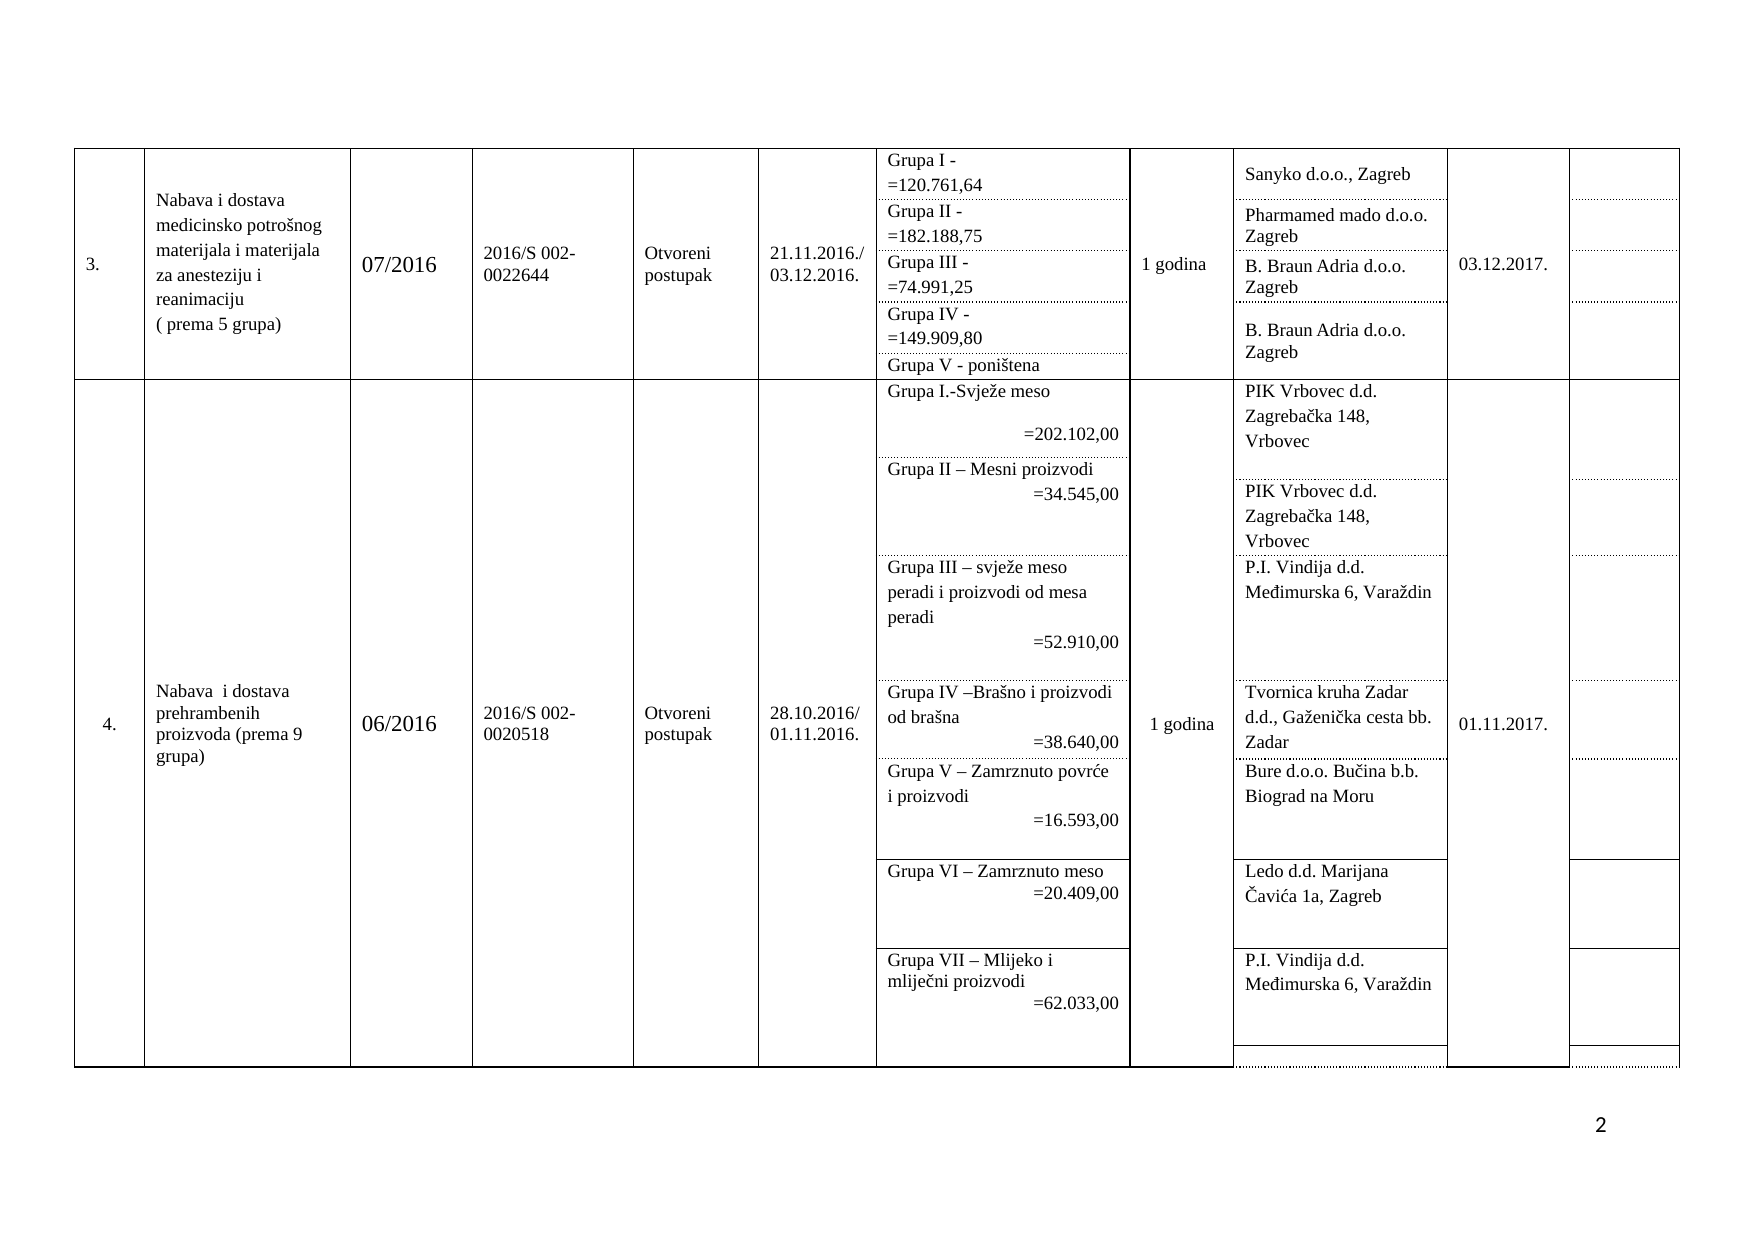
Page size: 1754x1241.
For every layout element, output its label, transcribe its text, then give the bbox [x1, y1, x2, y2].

table_cell Grupa II - =182.188,75 [877, 199, 1129, 250]
table_cell Grupa IV - =149.909,80 [877, 301, 1129, 353]
table_cell 07/2016 [351, 149, 472, 379]
table_cell [1570, 680, 1679, 758]
table_cell Grupa III – svježe meso peradi i proizvodi od mesa peradi =52.910,00 [877, 555, 1129, 680]
table_cell Grupa II – Mesni proizvodi =34.545,00 [877, 457, 1129, 555]
table_cell PIK Vrbovec d.d. Zagrebačka 148, Vrbovec [1234, 380, 1447, 479]
table_cell [1570, 555, 1679, 680]
table_cell Ledo d.d. Marijana Čavića 1a, Zagreb [1234, 860, 1447, 947]
table_cell 1 godina [1131, 149, 1233, 379]
table_cell 03.12.2017. [1448, 149, 1569, 379]
table_cell Grupa I.-Svježe meso =202.102,00 [877, 380, 1129, 457]
table_cell [1570, 301, 1679, 379]
table_cell P.I. Vindija d.d. Međimurska 6, Varaždin [1234, 949, 1447, 1045]
table_cell Tvornica kruha Zadar d.d., Gaženička cesta bb. Zadar [1234, 680, 1447, 758]
table_cell Otvoreni postupak [634, 149, 758, 379]
table_cell 01.11.2017. [1448, 380, 1569, 1066]
table_cell Grupa V – Zamrznuto povrće i proizvodi =16.593,00 [877, 758, 1129, 859]
table_cell [1570, 949, 1679, 1045]
table_cell 28.10.2016/ 01.11.2016. [759, 380, 876, 1066]
table_cell B. Braun Adria d.o.o. Zagreb [1234, 301, 1447, 379]
table_cell [1570, 1046, 1679, 1066]
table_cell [1234, 1046, 1447, 1066]
table_cell 2016/S 002-0022644 [473, 149, 633, 379]
table_cell 21.11.2016./ 03.12.2016. [759, 149, 876, 379]
table_cell 1 godina [1131, 380, 1233, 1066]
table_cell P.I. Vindija d.d. Međimurska 6, Varaždin [1234, 555, 1447, 680]
table_cell 06/2016 [351, 380, 472, 1066]
table_cell Grupa III - =74.991,25 [877, 250, 1129, 301]
table_cell Pharmamed mado d.o.o. Zagreb [1234, 199, 1447, 250]
table_cell Grupa IV –Brašno i proizvodi od brašna =38.640,00 [877, 680, 1129, 758]
table_cell PIK Vrbovec d.d. Zagrebačka 148, Vrbovec [1234, 479, 1447, 555]
table_cell 4. [75, 380, 144, 1066]
table_cell Nabava i dostava medicinsko potrošnog materijala i materijala za anesteziju i reanimaciju ( prema 5 grupa) [145, 149, 350, 379]
table_cell 3. [75, 149, 144, 379]
table_cell Bure d.o.o. Bučina b.b. Biograd na Moru [1234, 758, 1447, 859]
table_cell Nabava i dostava prehrambenih proizvoda (prema 9 grupa) [145, 380, 350, 1066]
table_cell Sanyko d.o.o., Zagreb [1234, 149, 1447, 199]
table_cell Grupa I - =120.761,64 [877, 149, 1129, 199]
table_cell Grupa VI – Zamrznuto meso =20.409,00 [877, 860, 1129, 947]
table_cell [1570, 250, 1679, 301]
table_cell [1570, 479, 1679, 555]
table_cell Grupa VII – Mlijeko i mliječni proizvodi =62.033,00 [877, 949, 1129, 1066]
table_cell [1570, 149, 1679, 199]
table_cell Otvoreni postupak [634, 380, 758, 1066]
table_cell [1570, 380, 1679, 479]
table_cell 2016/S 002-0020518 [473, 380, 633, 1066]
table_cell B. Braun Adria d.o.o. Zagreb [1234, 250, 1447, 301]
table_cell Grupa V - poništena [877, 353, 1129, 379]
table_cell [1570, 758, 1679, 859]
table_cell [1570, 199, 1679, 250]
table_cell [1570, 860, 1679, 947]
